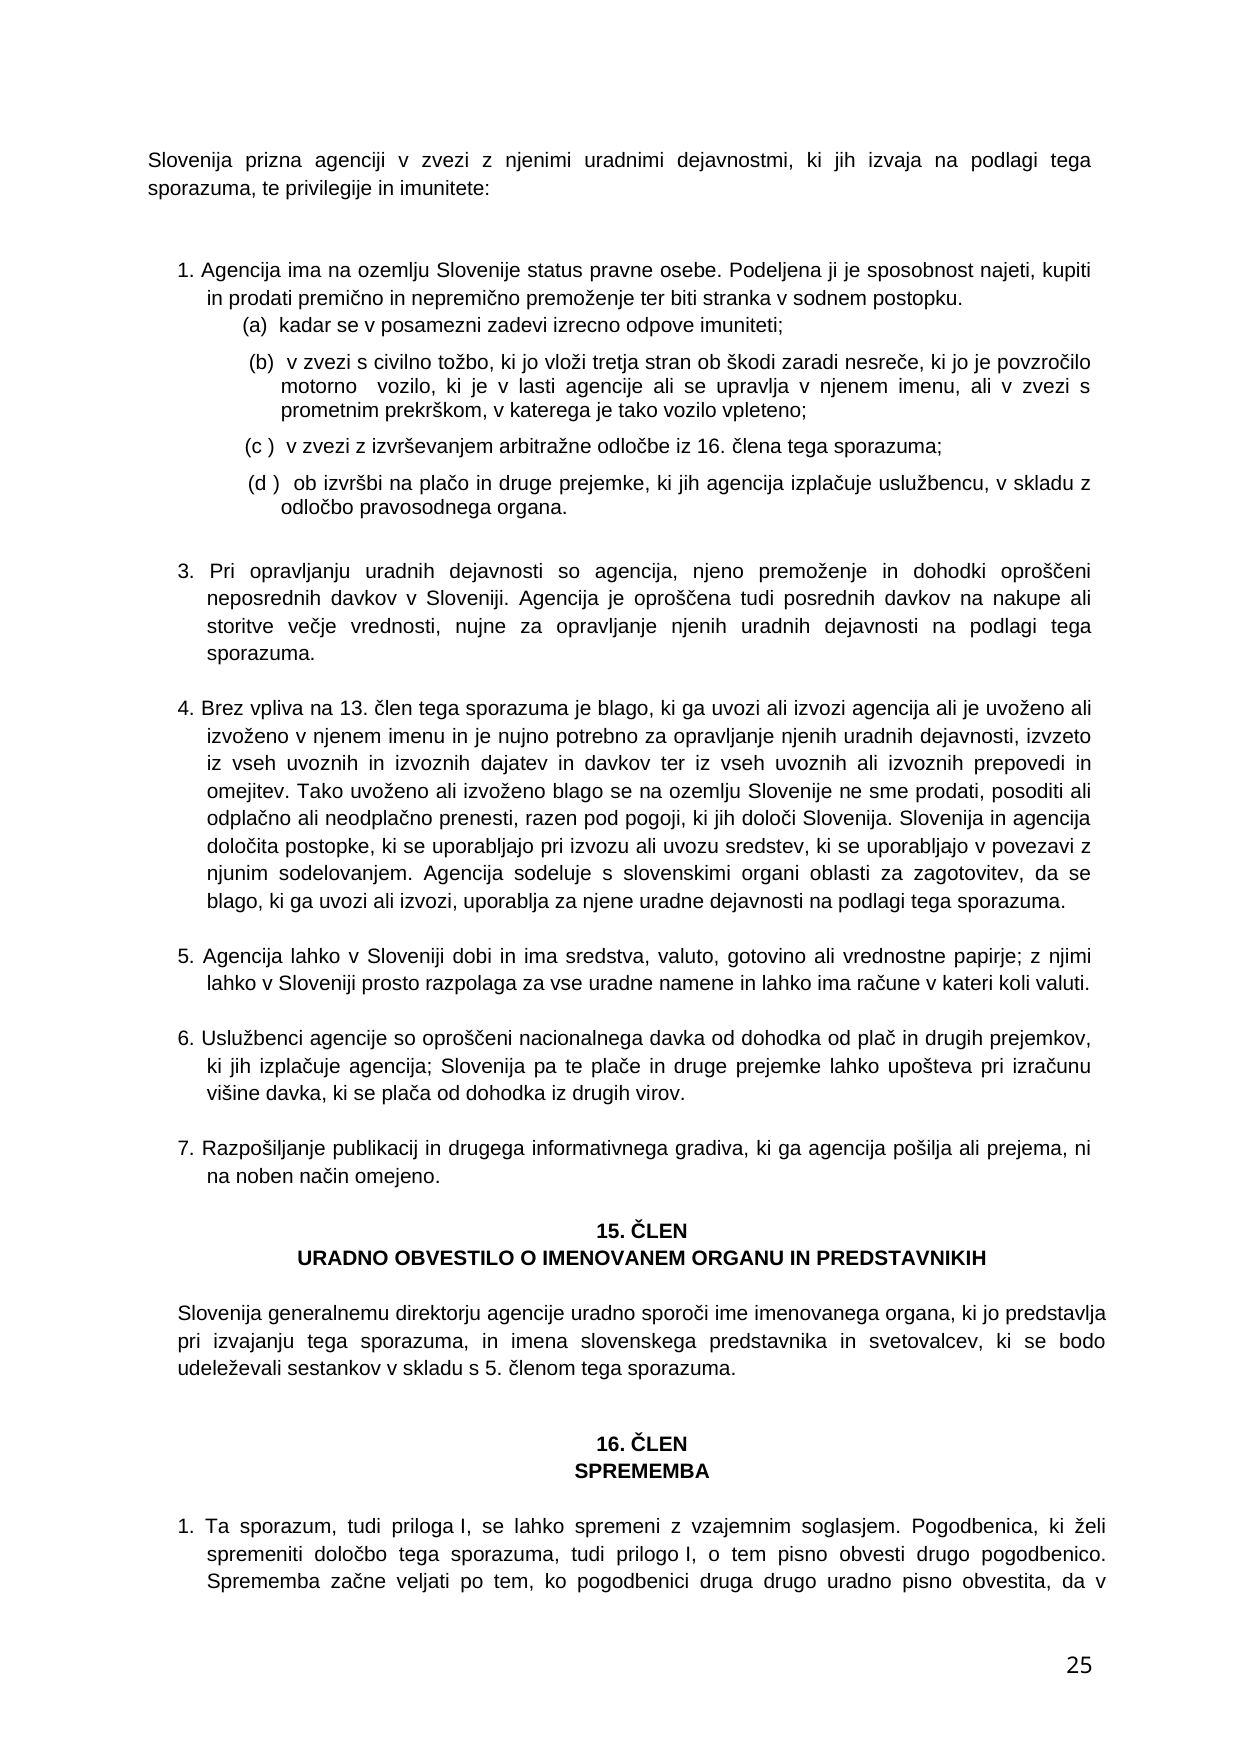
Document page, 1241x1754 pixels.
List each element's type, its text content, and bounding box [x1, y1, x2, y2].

text (c ) v zvezi z izvrševanjem arbitražne odločbe iz 16. člena tega sporazuma; [192, 434, 1093, 458]
text 4. Brez vpliva na 13. člen tega sporazuma je blago, ki ga uvozi ali izvozi agencija ali je uvoženo ali izvoženo v njenem imenu in je nujno potrebno za opravljanje njenih uradnih dejavnosti, izvzeto iz vseh uvoznih in izvoznih dajatev in davkov ter iz vseh uvoznih ali izvoznih prepovedi in omejitev. Tako uvoženo ali izvoženo blago se na ozemlju Slovenije ne sme prodati, posoditi ali odplačno ali neodplačno prenesti, razen pod pogoji, ki jih določi Slovenija. Slovenija in agencija določita postopke, ki se uporabljajo pri izvozu ali uvozu sredstev, ki se uporabljajo v povezavi z njunim sodelovanjem. Agencija sodeluje s slovenskimi organi oblasti za zagotovitev, da se blago, ki ga uvozi ali izvozi, uporablja za njene uradne dejavnosti na podlagi tega sporazuma. [177, 696, 1093, 912]
text (d ) ob izvršbi na plačo in druge prejemke, ki jih agencija izplačuje uslužbencu, v skladu z odločbo pravosodnega organa. [207, 471, 1093, 518]
text URADNO OBVESTILO O IMENOVANEM ORGANU IN PREDSTAVNIKIH [177, 1246, 1107, 1270]
text 16. ČLEN [177, 1431, 1107, 1455]
text Slovenija prizna agenciji v zvezi z njenimi uradnimi dejavnostmi, ki jih izvaja na podlagi tega sporazuma, te privilegije in imunitete: [148, 148, 1093, 200]
text SPREMEMBA [177, 1459, 1107, 1483]
text 1. Agencija ima na ozemlju Slovenije status pravne osebe. Podeljena ji je sposobnost najeti, kupiti in prodati premično in nepremično premoženje ter biti stranka v sodnem postopku. [177, 258, 1093, 310]
text 15. ČLEN [177, 1218, 1107, 1242]
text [177, 1514, 1107, 1593]
text (b) v zvezi s civilno tožbo, ki jo vloži tretja stran ob škodi zaradi nesreče, ki jo je povzročilo motorno vozilo, ki je v lasti agencije ali se upravlja v njenem imenu, ali v zvezi s prometnim prekrškom, v katerega je tako vozilo vpleteno; [192, 350, 1093, 422]
text 3. Pri opravljanju uradnih dejavnosti so agencija, njeno premoženje in dohodki oproščeni neposrednih davkov v Sloveniji. Agencija je oproščena tudi posrednih davkov na nakupe ali storitve večje vrednosti, nujne za opravljanje njenih uradnih dejavnosti na podlagi tega sporazuma. [177, 558, 1093, 665]
text (a) kadar se v posamezni zadevi izrecno odpove imuniteti; [192, 313, 1093, 337]
text 6. Uslužbenci agencije so oproščeni nacionalnega davka od dohodka od plač in drugih prejemkov, ki jih izplačuje agencija; Slovenija pa te plače in druge prejemke lahko upošteva pri izračunu višine davka, ki se plača od dohodka iz drugih virov. [177, 1026, 1093, 1105]
text Slovenija generalnemu direktorju agencije uradno sporoči ime imenovanega organa, ki jo predstavlja pri izvajanju tega sporazuma, in imena slovenskega predstavnika in svetovalcev, ki se bodo udeleževali sestankov v skladu s 5. členom tega sporazuma. [177, 1301, 1107, 1380]
text 5. Agencija lahko v Sloveniji dobi in ima sredstva, valuto, gotovino ali vrednostne papirje; z njimi lahko v Sloveniji prosto razpolaga za vse uradne namene in lahko ima račune v kateri koli valuti. [177, 943, 1093, 995]
text 7. Razpošiljanje publikacij in drugega informativnega gradiva, ki ga agencija pošilja ali prejema, ni na noben način omejeno. [177, 1136, 1093, 1187]
